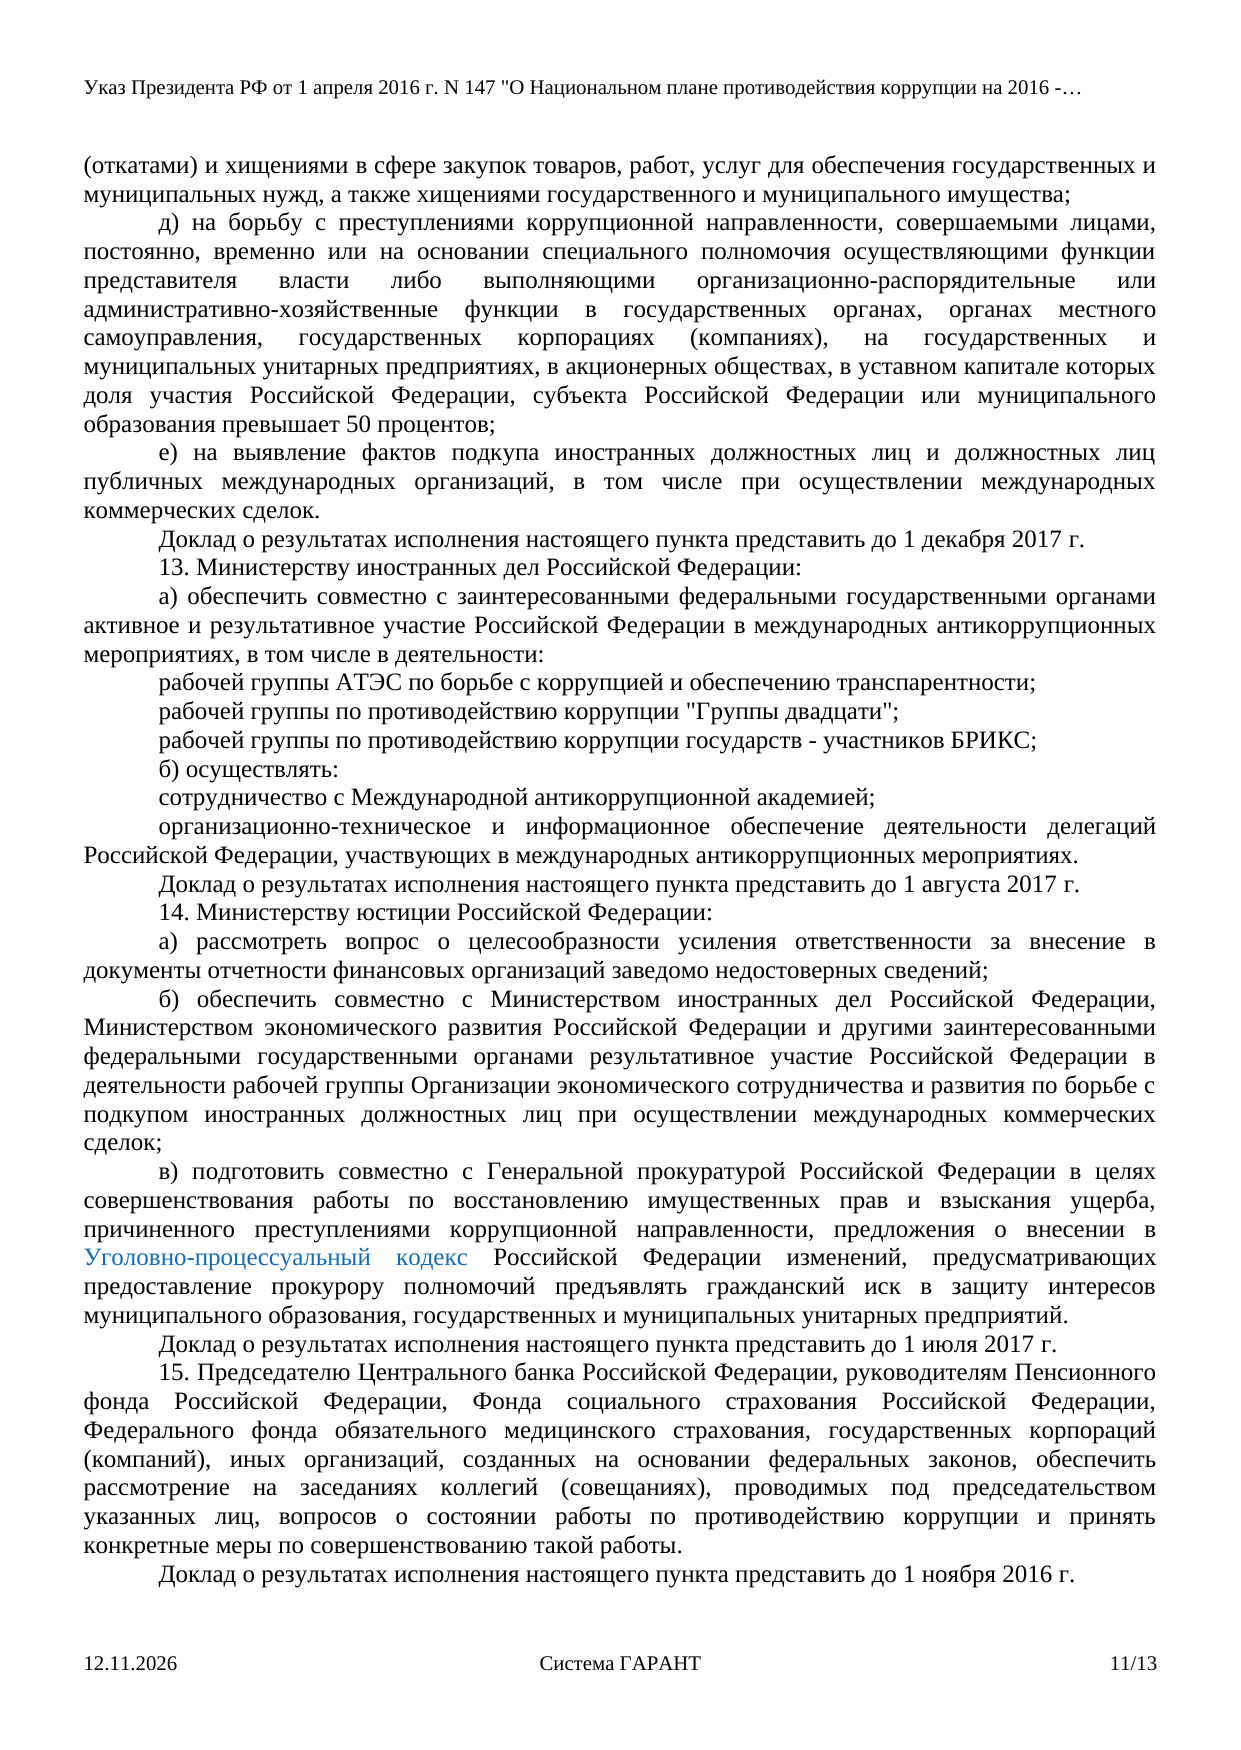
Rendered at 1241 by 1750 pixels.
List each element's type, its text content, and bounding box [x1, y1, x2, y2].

text Доклад о результатах исполнения настоящего пункта представить до 1 августа 2017 г. [83, 869, 1157, 897]
text Доклад о результатах исполнения настоящего пункта представить до 1 июля 2017 г. [83, 1329, 1157, 1357]
text а) рассмотреть вопрос о целесообразности усиления ответственности за внесение в документы отчетности финансовых организаций заведомо недостоверных сведений; [83, 926, 1157, 984]
text рабочей группы по противодействию коррупции государств - участников БРИКС; [83, 725, 1157, 754]
text Доклад о результатах исполнения настоящего пункта представить до 1 декабря 2017 г. [83, 524, 1157, 552]
text б) осуществлять: [83, 754, 1157, 782]
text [83, 150, 1157, 207]
text рабочей группы АТЭС по борьбе с коррупцией и обеспечению транспарентности; [83, 667, 1157, 696]
text 15. Председателю Центрального банка Российской Федерации, руководителям Пенсионного фонда Российской Федерации, Фонда социального страхования Российской Федерации, Федерального фонда обязательного медицинского страхования, государственных корпораций (компаний), иных организаций, созданных на основании федеральных законов, обеспечить рассмотрение на заседаниях коллегий (совещаниях), проводимых под председательством указанных лиц, вопросов о состоянии работы по противодействию коррупции и принять конкретные меры по совершенствованию такой работы. [83, 1357, 1157, 1559]
text е) на выявление фактов подкупа иностранных должностных лиц и должностных лиц публичных международных организаций, в том числе при осуществлении международных коммерческих сделок. [83, 437, 1157, 524]
text организационно-техническое и информационное обеспечение деятельности делегаций Российской Федерации, участвующих в международных антикоррупционных мероприятиях. [83, 811, 1157, 869]
text сотрудничество с Международной антикоррупционной академией; [83, 782, 1157, 811]
text б) обеспечить совместно с Министерством иностранных дел Российской Федерации, Министерством экономического развития Российской Федерации и другими заинтересованными федеральными государственными органами результативное участие Российской Федерации в деятельности рабочей группы Организации экономического сотрудничества и развития по борьбе с подкупом иностранных должностных лиц при осуществлении международных коммерческих сделок; [83, 984, 1157, 1156]
text рабочей группы по противодействию коррупции "Группы двадцати"; [83, 696, 1157, 725]
text Доклад о результатах исполнения настоящего пункта представить до 1 ноября 2016 г. [83, 1559, 1157, 1587]
text в) подготовить совместно с Генеральной прокуратурой Российской Федерации в целях совершенствования работы по восстановлению имущественных прав и взыскания ущерба, причиненного преступлениями коррупционной направленности, предложения о внесении в Уголовно-процессуальный кодекс Российской Федерации изменений, предусматривающих предоставление прокурору полномочий предъявлять гражданский иск в защиту интересов муниципального образования, государственных и муниципальных унитарных предприятий. [83, 1156, 1157, 1329]
text 13. Министерству иностранных дел Российской Федерации: [83, 552, 1157, 581]
text д) на борьбу с преступлениями коррупционной направленности, совершаемыми лицами, постоянно, временно или на основании специального полномочия осуществляющими функции представителя власти либо выполняющими организационно-распорядительные или административно-хозяйственные функции в государственных органах, органах местного самоуправления, государственных корпорациях (компаниях), на государственных и муниципальных унитарных предприятиях, в акционерных обществах, в уставном капитале которых доля участия Российской Федерации, субъекта Российской Федерации или муниципального образования превышает 50 процентов; [83, 207, 1157, 437]
text 14. Министерству юстиции Российской Федерации: [83, 897, 1157, 926]
text а) обеспечить совместно с заинтересованными федеральными государственными органами активное и результативное участие Российской Федерации в международных антикоррупционных мероприятиях, в том числе в деятельности: [83, 581, 1157, 667]
